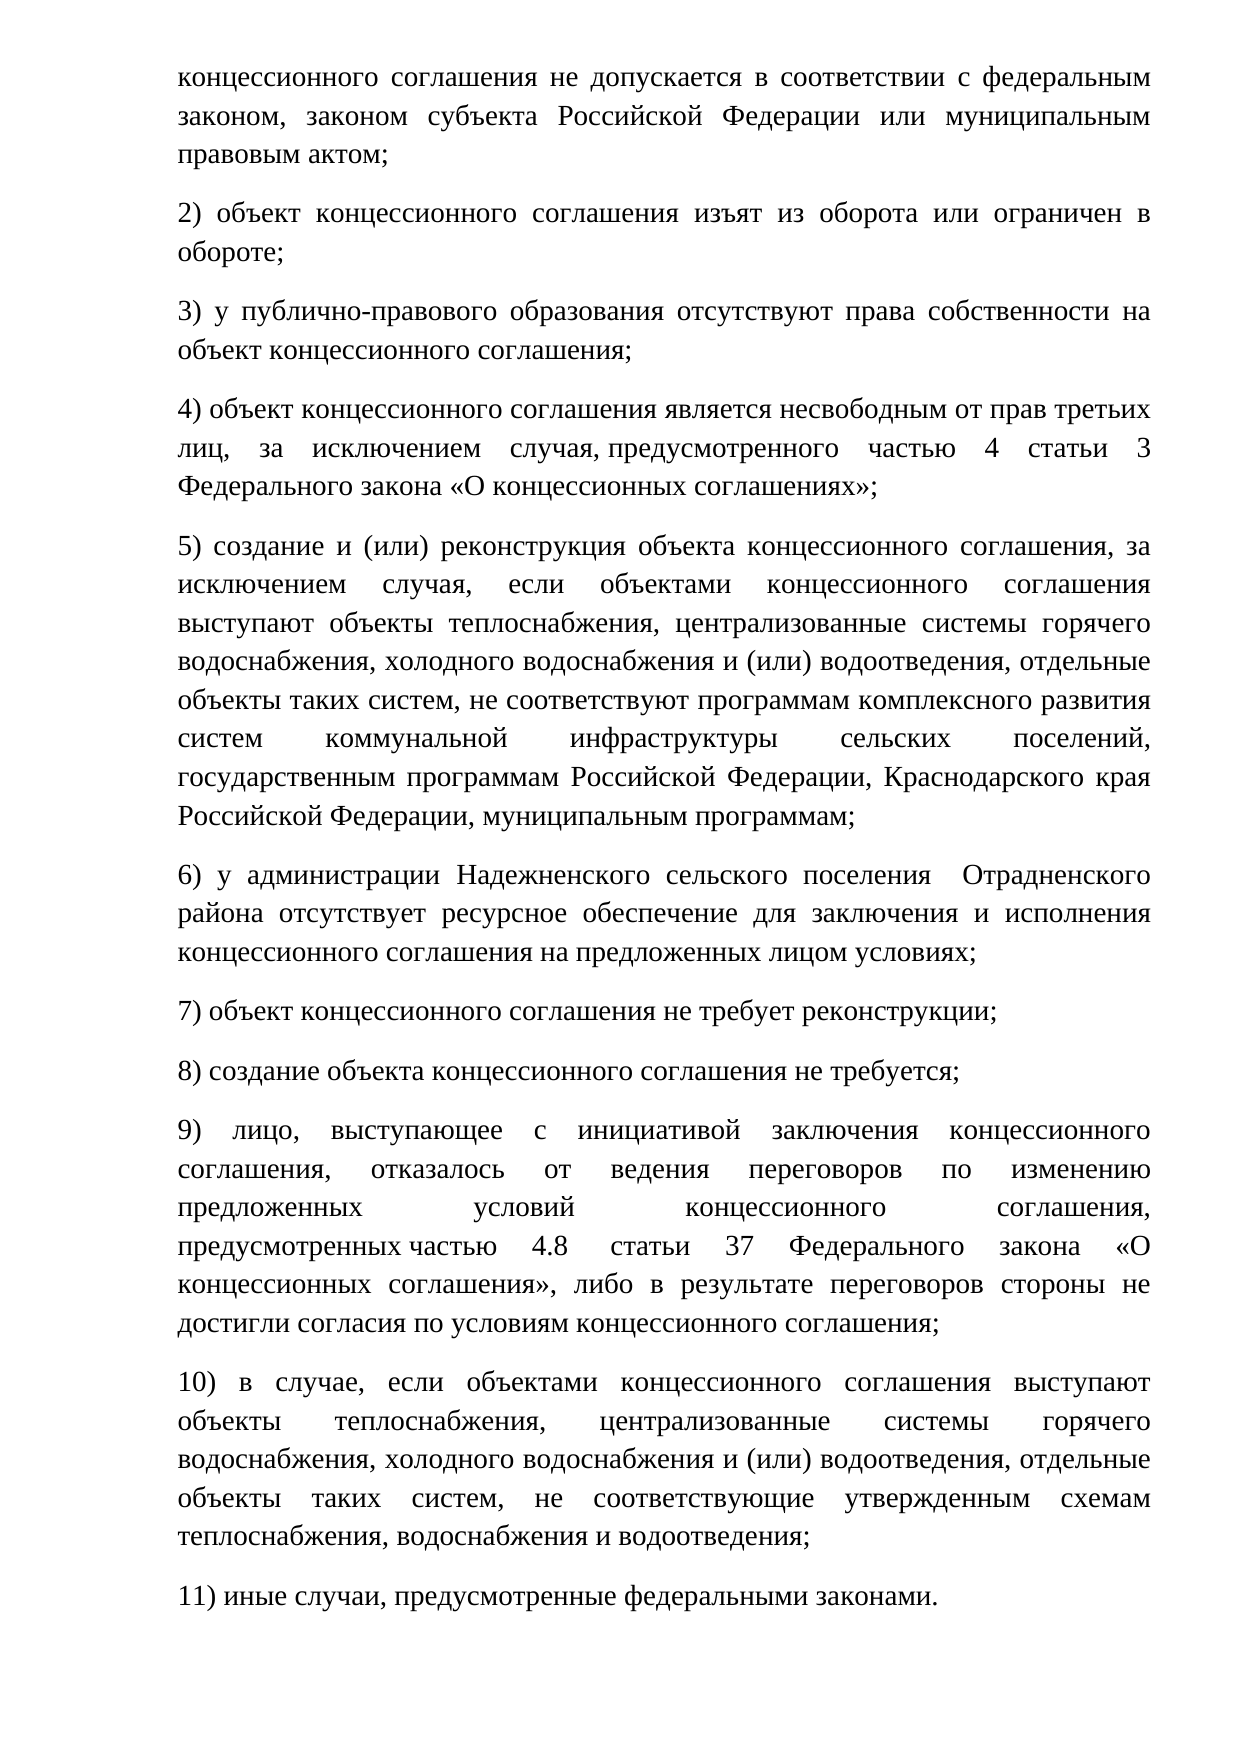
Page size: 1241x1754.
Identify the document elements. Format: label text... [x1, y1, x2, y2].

text 9) лицо, выступающее с инициативой заключения концессионного соглашения, отказалось от ведения переговоров по изменению предложенных условий концессионного соглашения, предусмотренных частью 4.8 статьи 37 Федерального закона «О концессионных соглашения», либо в результате переговоров стороны не достигли согласия по условиям концессионного соглашения; [177, 1112, 1152, 1338]
text 8) создание объекта концессионного соглашения не требуется; [177, 1053, 1152, 1086]
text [177, 59, 1152, 170]
text 3) у публично-правового образования отсутствуют права собственности на объект концессионного соглашения; [177, 293, 1152, 366]
text 11) иные случаи, предусмотренные федеральными законами. [177, 1578, 1152, 1611]
text 2) объект концессионного соглашения изъят из оборота или ограничен в обороте; [177, 196, 1152, 268]
text 6) у администрации Надежненского сельского поселения Отрадненского района отсутствует ресурсное обеспечение для заключения и исполнения концессионного соглашения на предложенных лицом условиях; [177, 857, 1152, 968]
text 4) объект концессионного соглашения является несвободным от прав третьих лиц, за исключением случая, предусмотренного частью 4 статьи 3 Федерального закона «О концессионных соглашениях»; [177, 391, 1152, 502]
text 7) объект концессионного соглашения не требует реконструкции; [177, 993, 1152, 1027]
text 5) создание и (или) реконструкция объекта концессионного соглашения, за исключением случая, если объектами концессионного соглашения выступают объекты теплоснабжения, централизованные системы горячего водоснабжения, холодного водоснабжения и (или) водоотведения, отдельные объекты таких систем, не соответствуют программам комплексного развития систем коммунальной инфраструктуры сельских поселений, государственным программам Российской Федерации, Краснодарского края Российской Федерации, муниципальным программам; [177, 528, 1152, 831]
text 10) в случае, если объектами концессионного соглашения выступают объекты теплоснабжения, централизованные системы горячего водоснабжения, холодного водоснабжения и (или) водоотведения, отдельные объекты таких систем, не соответствующие утвержденным схемам теплоснабжения, водоснабжения и водоотведения; [177, 1364, 1152, 1552]
